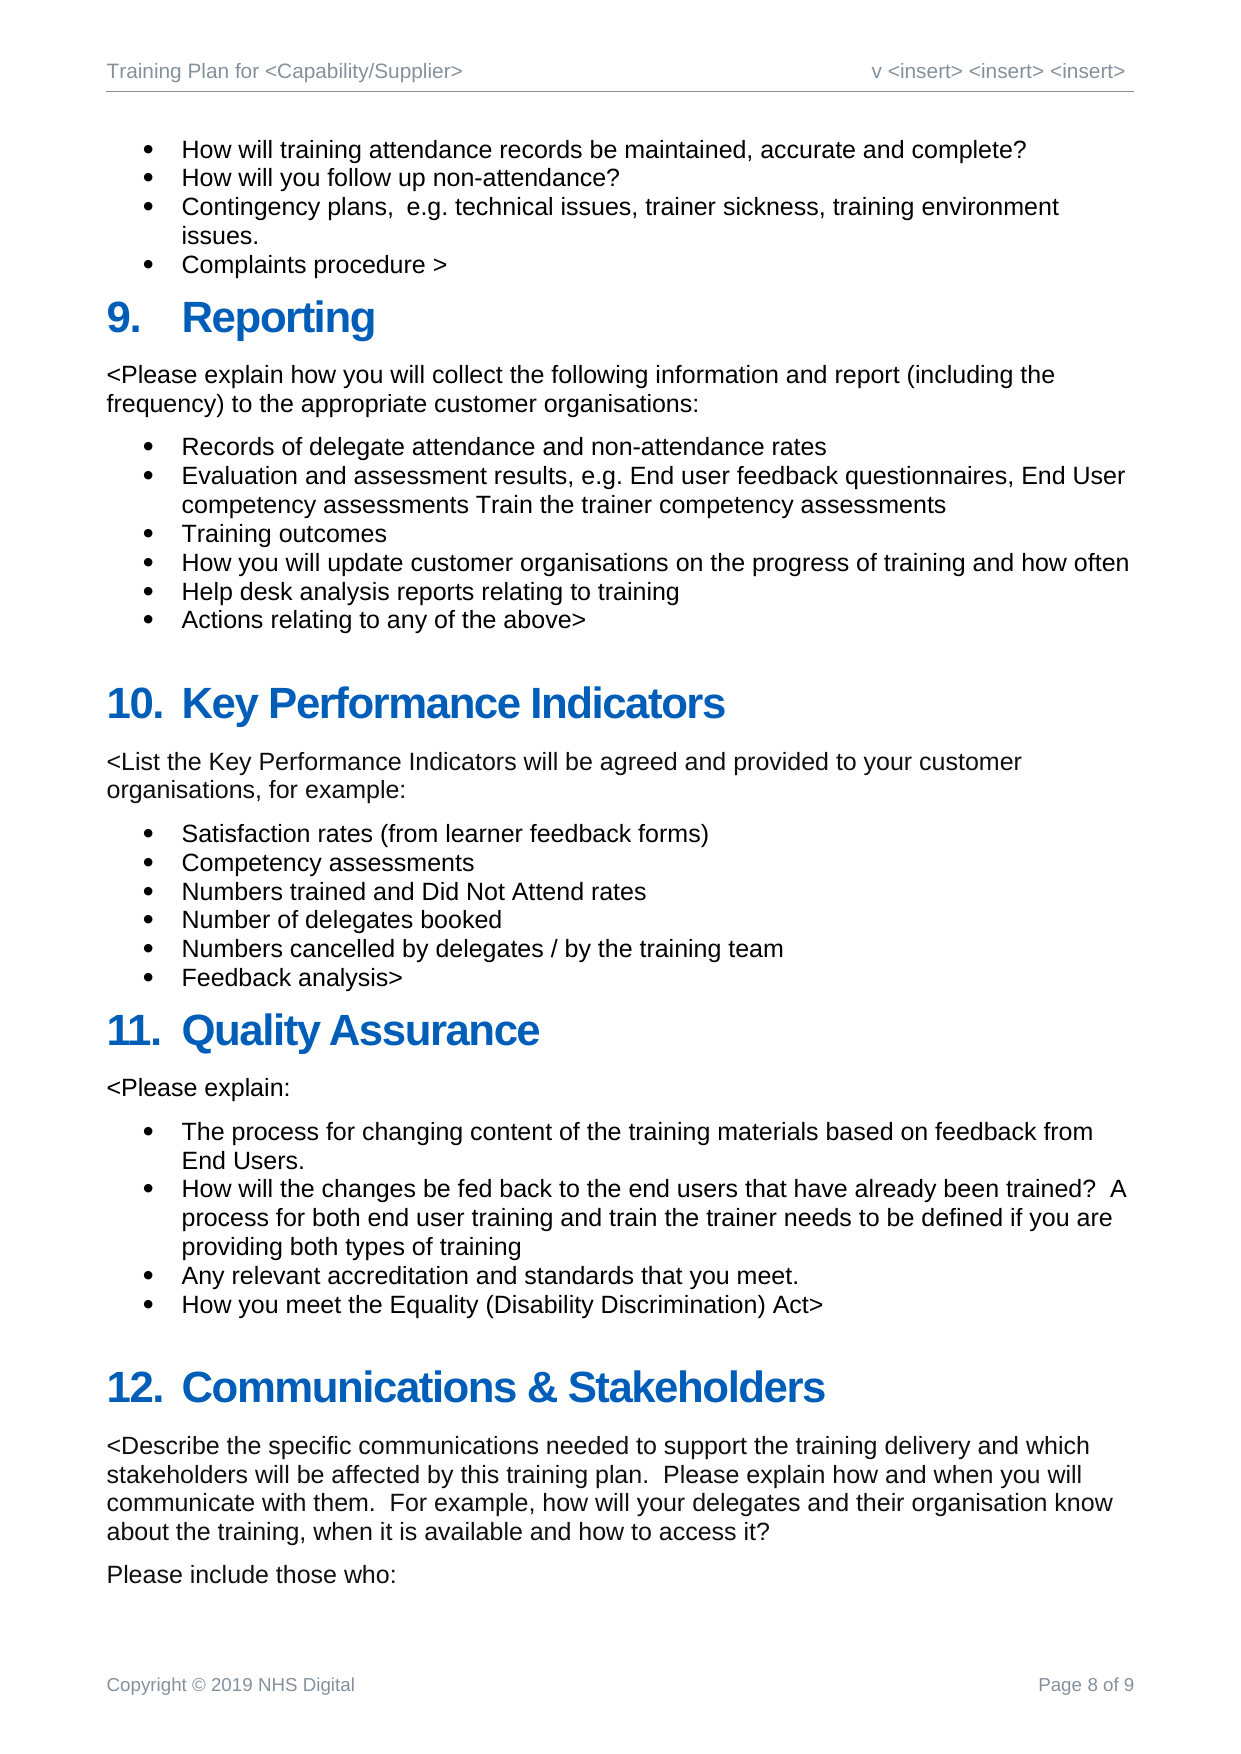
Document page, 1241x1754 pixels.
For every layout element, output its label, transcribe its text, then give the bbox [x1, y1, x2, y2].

list How will training attendance records be maintained, accurate and complete? [144, 134, 1134, 163]
text <Please explain: [106, 1073, 1134, 1102]
subtitle Quality Assurance [106, 1004, 1134, 1055]
text Please include those who: [106, 1560, 1134, 1589]
list Any relevant accreditation and standards that you meet. [144, 1261, 1134, 1289]
list Numbers cancelled by delegates / by the training team [144, 934, 1134, 963]
subtitle Key Performance Indicators [106, 678, 1134, 728]
list Numbers trained and Did Not Attend rates [144, 876, 1134, 905]
subtitle Reporting [106, 291, 1134, 342]
list Complaints procedure > [144, 250, 1134, 279]
list How you will update customer organisations on the progress of training and how often [144, 548, 1134, 577]
list How will the changes be fed back to the end users that have already been trained? A process for both end user training and train the trainer needs to be defined if you are providing both types of training [144, 1174, 1134, 1261]
list How will you follow up non-attendance? [144, 163, 1134, 192]
list Actions relating to any of the above> [144, 605, 1134, 634]
list Competency assessments [144, 848, 1134, 876]
list How you meet the Equality (Disability Discrimination) Act> [144, 1289, 1134, 1318]
list Evaluation and assessment results, e.g. End user feedback questionnaires, End User competency assessments Train the trainer competency assessments [144, 461, 1134, 519]
list Satisfaction rates (from learner feedback forms) [144, 819, 1134, 848]
list The process for changing content of the training materials based on feedback from End Users. [144, 1117, 1134, 1174]
text <Describe the specific communications needed to support the training delivery and which stakeholders will be affected by this training plan. Please explain how and when you will communicate with them. For example, how will your delegates and their organisation know about the training, when it is available and how to access it? [106, 1431, 1134, 1546]
list Contingency plans, e.g. technical issues, trainer sickness, training environment issues. [144, 192, 1134, 250]
list Feedback analysis> [144, 963, 1134, 992]
list Training outcomes [144, 519, 1134, 548]
subtitle Communications & Stakeholders [106, 1362, 1134, 1412]
list Records of delegate attendance and non-attendance rates [144, 432, 1134, 461]
text <Please explain how you will collect the following information and report (including the frequency) to the appropriate customer organisations: [106, 360, 1134, 418]
list Help desk analysis reports relating to training [144, 577, 1134, 605]
text <List the Key Performance Indicators will be agreed and provided to your customer organisations, for example: [106, 747, 1134, 804]
list Number of delegates booked [144, 905, 1134, 934]
